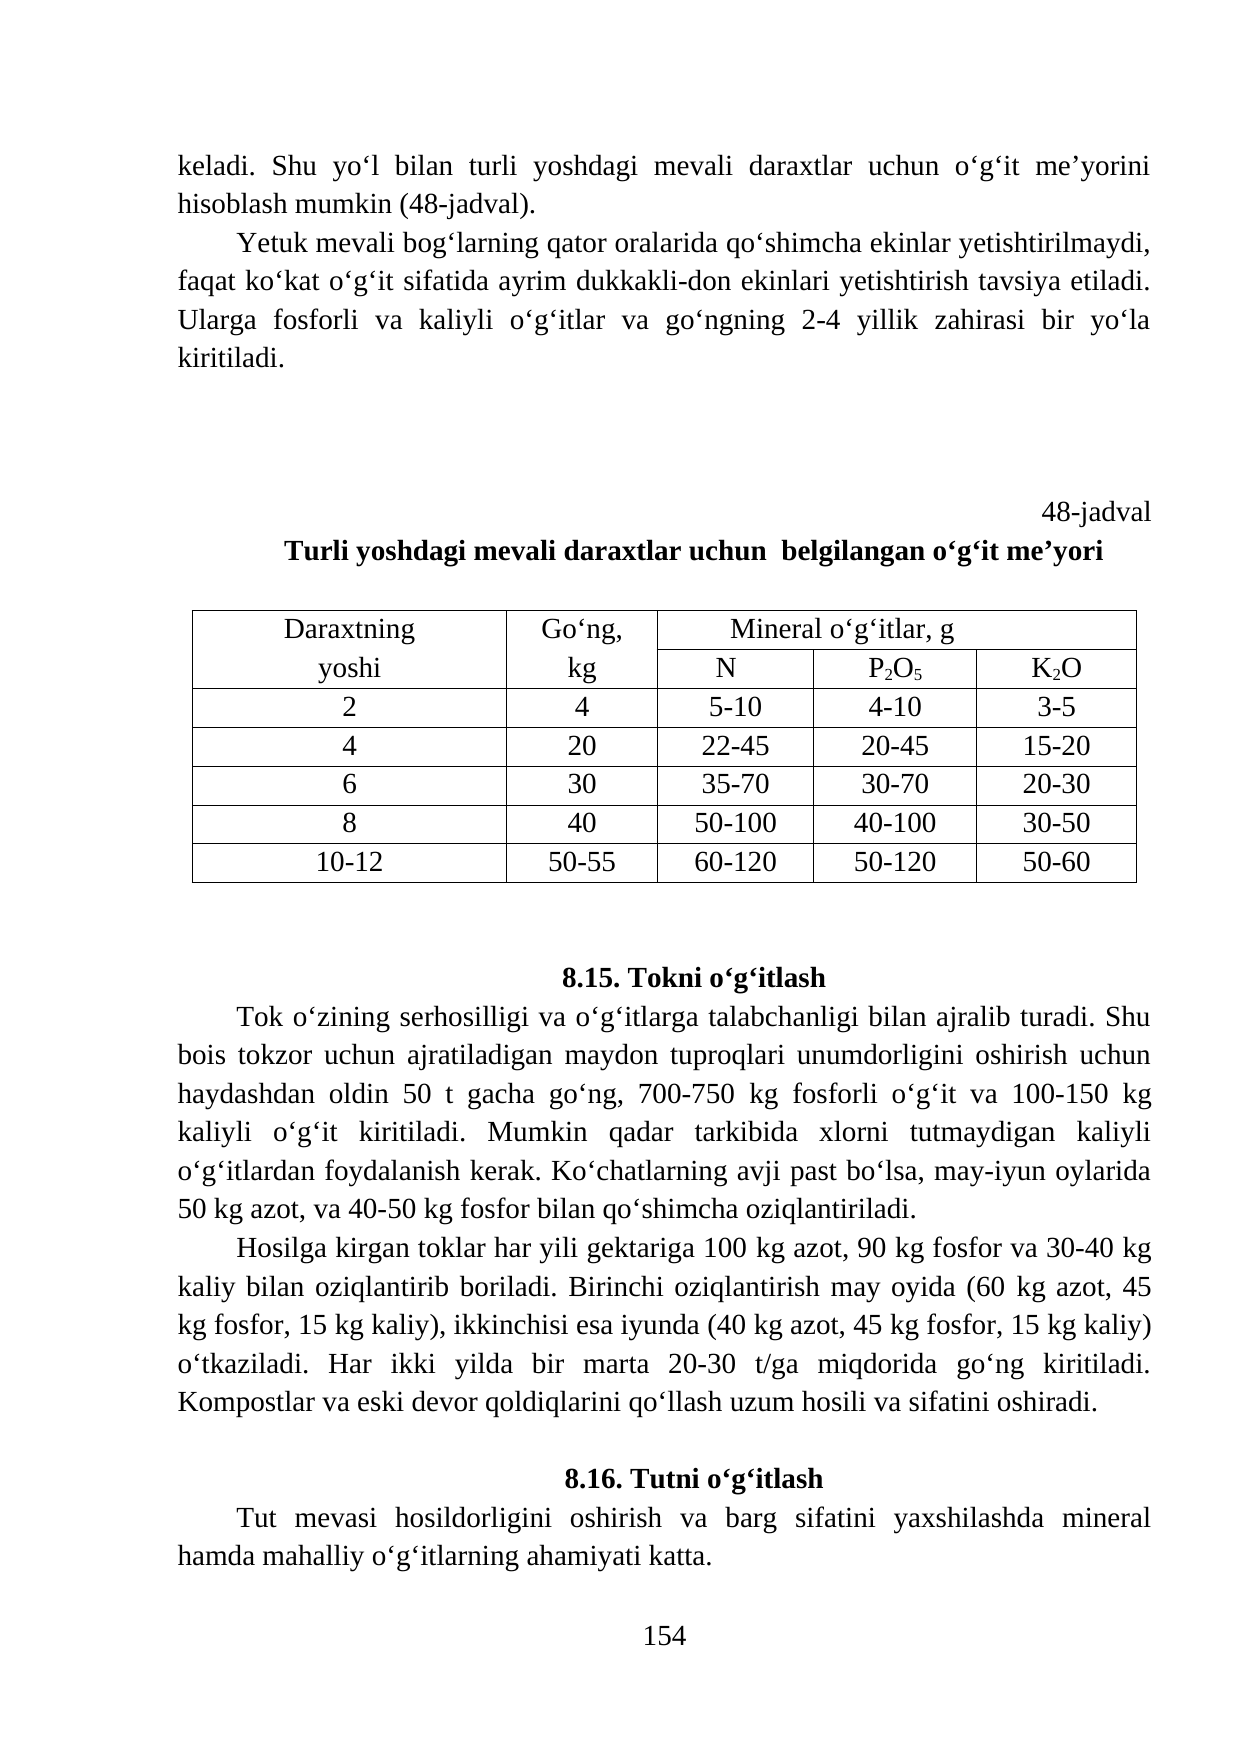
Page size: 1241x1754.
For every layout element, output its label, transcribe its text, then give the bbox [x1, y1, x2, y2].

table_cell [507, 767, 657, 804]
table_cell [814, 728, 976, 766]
text Turli yoshdagi mevali daraxtlar uchun belgilangan o‘g‘it me’yori [177, 533, 1152, 567]
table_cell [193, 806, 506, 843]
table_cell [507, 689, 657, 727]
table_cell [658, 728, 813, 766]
text 48-jadval [177, 494, 1152, 528]
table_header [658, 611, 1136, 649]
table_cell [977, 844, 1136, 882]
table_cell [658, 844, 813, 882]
text Yetuk mevali bog‘larning qator oralarida qo‘shimcha ekinlar yetishtirilmaydi, faqat ko‘kat o‘g‘it sifatida ayrim dukkakli-don ekinlari yetishtirish tavsiya etiladi. Ularga fosforli va kaliyli o‘g‘itlar va go‘ngning 2-4 yillik zahirasi bir yo‘la kiritiladi. [177, 225, 1152, 374]
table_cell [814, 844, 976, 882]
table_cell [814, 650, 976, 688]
text Tut mevasi hosildorligini oshirish va barg sifatini yaxshilashda mineral hamda mahalliy o‘g‘itlarning ahamiyati katta. [177, 1500, 1152, 1572]
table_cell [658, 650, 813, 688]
text 8.15. Tokni o‘g‘itlash [177, 960, 1152, 994]
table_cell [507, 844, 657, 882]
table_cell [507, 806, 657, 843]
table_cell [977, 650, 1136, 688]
text Hosilga kirgan toklar har yili gektariga 100 kg azot, 90 kg fosfor va 30-40 kg kaliy bilan oziqlantirib boriladi. Birinchi oziqlantirish may oyida (60 kg azot, 45 kg fosfor, 15 kg kaliy), ikkinchisi esa iyunda (40 kg azot, 45 kg fosfor, 15 kg kaliy) o‘tkaziladi. Har ikki yilda bir marta 20-30 t/ga miqdorida go‘ng kiritiladi. Kompostlar va eski devor qoldiqlarini qo‘llash uzum hosili va sifatini oshiradi. [177, 1230, 1152, 1418]
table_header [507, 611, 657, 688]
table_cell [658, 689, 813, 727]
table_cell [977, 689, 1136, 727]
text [177, 148, 1152, 220]
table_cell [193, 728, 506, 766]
text Tok o‘zining serhosilligi va o‘g‘itlarga talabchanligi bilan ajralib turadi. Shu bois tokzor uchun ajratiladigan maydon tuproqlari unumdorligini oshirish uchun haydashdan oldin 50 t gacha go‘ng, 700-750 kg fosforli o‘g‘it va 100-150 kg kaliyli o‘g‘it kiritiladi. Mumkin qadar tarkibida xlorni tutmaydigan kaliyli o‘g‘itlardan foydalanish kerak. Ko‘chatlarning avji past bo‘lsa, may-iyun oylarida 50 kg azot, va 40-50 kg fosfor bilan qo‘shimcha oziqlantiriladi. [177, 999, 1152, 1225]
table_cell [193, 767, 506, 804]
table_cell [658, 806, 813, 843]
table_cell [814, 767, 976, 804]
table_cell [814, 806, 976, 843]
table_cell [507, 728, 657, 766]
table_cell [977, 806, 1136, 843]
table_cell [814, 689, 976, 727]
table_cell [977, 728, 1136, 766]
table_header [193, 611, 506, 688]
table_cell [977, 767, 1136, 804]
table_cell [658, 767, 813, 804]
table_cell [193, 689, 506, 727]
text 8.16. Tutni o‘g‘itlash [177, 1461, 1152, 1495]
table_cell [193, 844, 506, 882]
